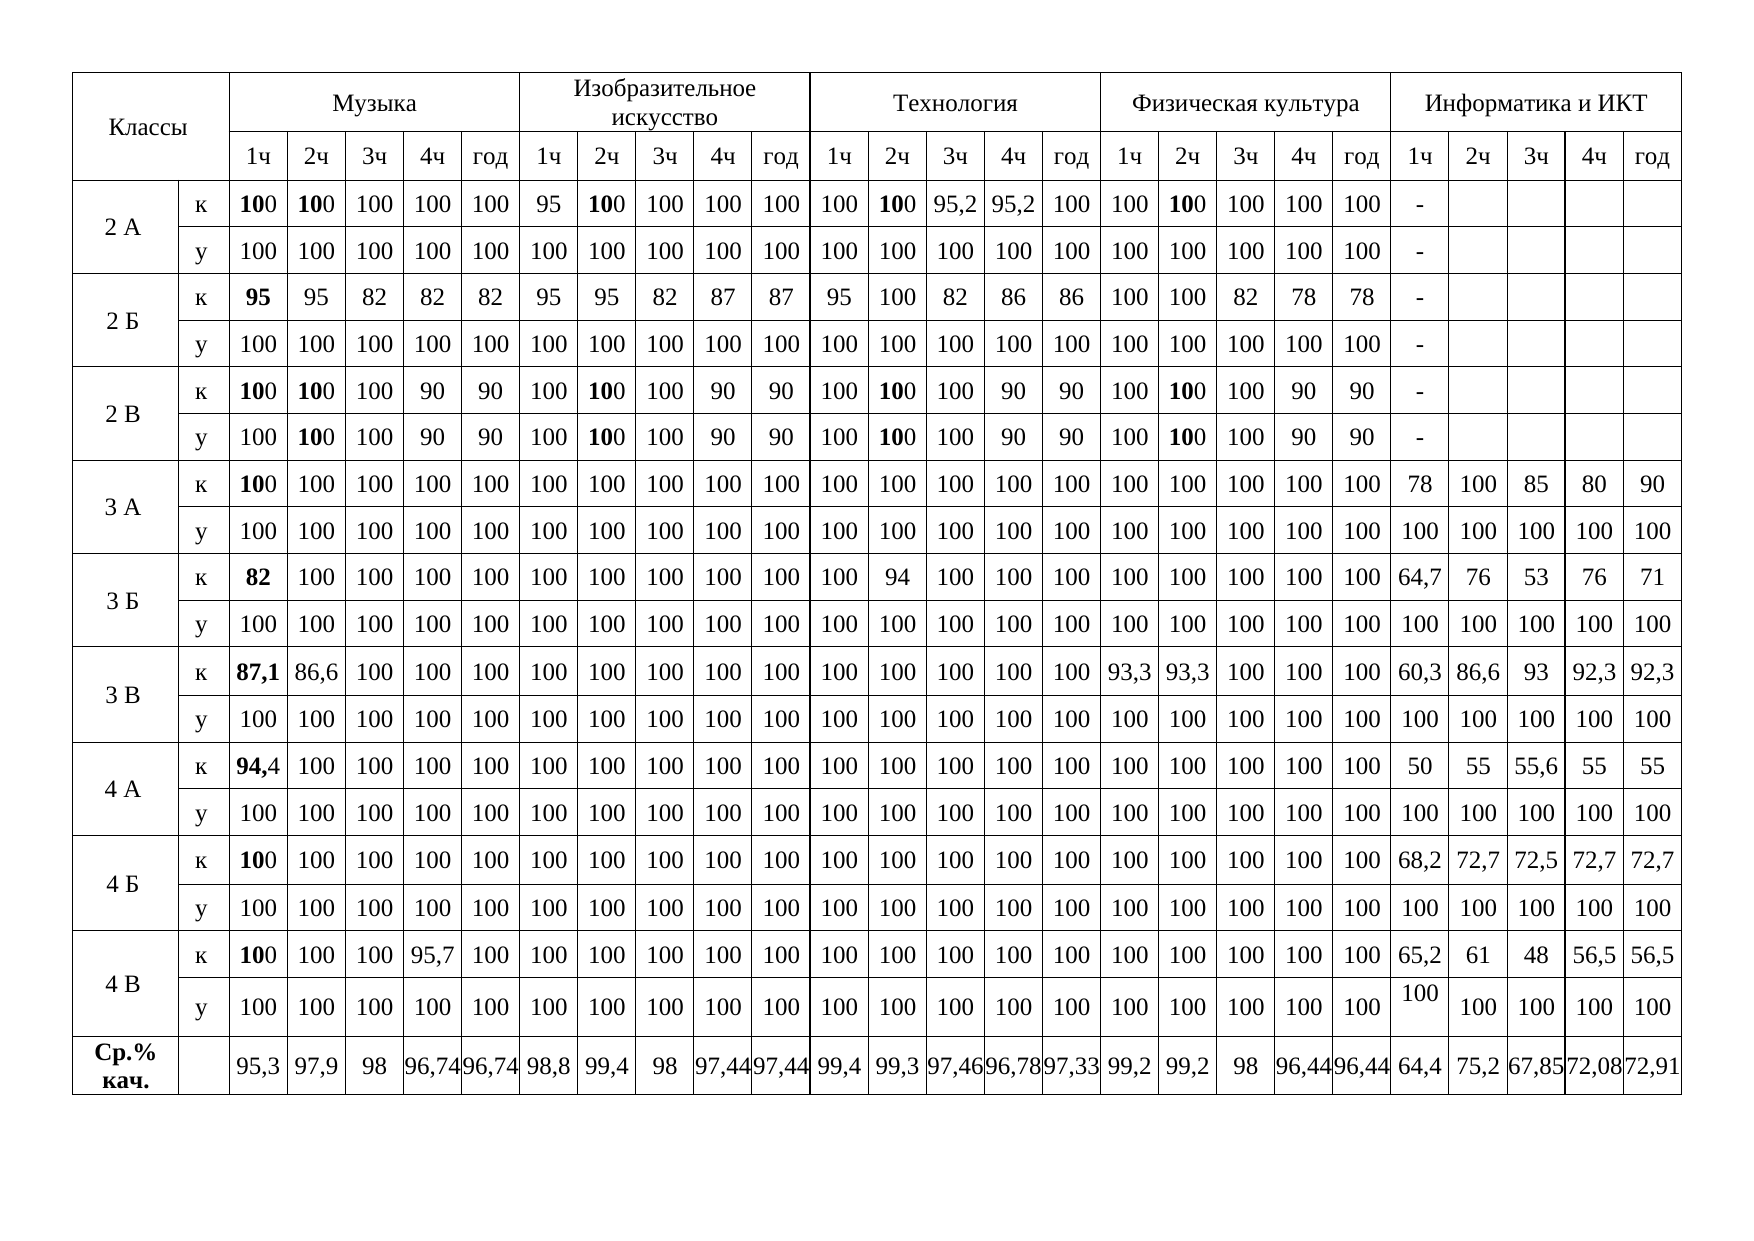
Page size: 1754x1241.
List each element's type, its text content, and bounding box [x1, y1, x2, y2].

table_cell 100 [869, 885, 926, 930]
table_cell 100 [404, 461, 461, 506]
table_header Музыка [230, 73, 519, 131]
table_cell 86 [1043, 274, 1100, 319]
table_cell 100 [462, 743, 519, 788]
table_cell 90 [694, 367, 751, 413]
table_cell 100 [694, 601, 751, 646]
table_cell 82 [1217, 274, 1274, 319]
table_cell 100 [1333, 507, 1390, 553]
table_cell у [179, 789, 229, 835]
table_cell 100 [1101, 696, 1158, 742]
table_cell 100 [752, 507, 809, 553]
table_cell 100 [1449, 461, 1507, 506]
table_cell 100 [811, 554, 868, 599]
table_cell 100 [1333, 647, 1390, 695]
table_cell 100 [1217, 743, 1274, 788]
table_cell 3ч [346, 132, 403, 179]
table_cell 100 [404, 181, 461, 226]
table_cell 100 [288, 696, 345, 742]
table_cell 98 [1217, 1037, 1274, 1094]
table_cell 100 [1159, 321, 1216, 366]
table_cell 90 [752, 367, 809, 413]
table_header Изобразительное искусство [520, 73, 809, 131]
table_cell 100 [1449, 789, 1507, 835]
table_cell 100 [288, 181, 345, 226]
table_cell 90 [1275, 367, 1332, 413]
table_cell 100 [1333, 554, 1390, 599]
table_cell 100 [1043, 931, 1100, 977]
table_cell 100 [404, 836, 461, 884]
table_cell 90 [462, 367, 519, 413]
table_cell [1566, 367, 1623, 413]
table_cell 100 [1217, 696, 1274, 742]
table_cell 100 [404, 696, 461, 742]
table_cell 100 [462, 647, 519, 695]
table_cell 100 [230, 181, 287, 226]
table_cell 100 [694, 885, 751, 930]
table_cell 97,33 [1043, 1037, 1100, 1094]
table_cell 100 [578, 647, 635, 695]
table_cell 100 [578, 181, 635, 226]
table_cell 100 [985, 601, 1042, 646]
table_cell 100 [1275, 181, 1332, 226]
table_cell 100 [985, 507, 1042, 553]
table_cell 100 [1043, 554, 1100, 599]
table_cell 3ч [1217, 132, 1274, 179]
table_cell 100 [1275, 743, 1332, 788]
table_cell 100 [1101, 931, 1158, 977]
table_cell [1508, 367, 1564, 413]
table_cell 100 [1101, 414, 1158, 459]
table_cell 100 [869, 414, 926, 459]
table_cell 72,7 [1449, 836, 1507, 884]
table_cell 100 [578, 743, 635, 788]
table_cell 100 [1159, 696, 1216, 742]
table_cell 100 [985, 321, 1042, 366]
table_cell 65,2 [1391, 931, 1448, 977]
table_cell 64,7 [1391, 554, 1448, 599]
table_cell [1449, 181, 1507, 226]
table_cell 3ч [1508, 132, 1564, 179]
table_cell 100 [985, 227, 1042, 273]
table_cell 100 [520, 321, 577, 366]
table_cell 100 [1101, 978, 1158, 1036]
table_cell 95,2 [985, 181, 1042, 226]
table_cell 96,44 [1333, 1037, 1390, 1094]
table_cell [1508, 181, 1564, 226]
table_cell 100 [288, 789, 345, 835]
table_cell 100 [230, 789, 287, 835]
table_cell 100 [1101, 461, 1158, 506]
table_cell 100 [1566, 789, 1623, 835]
table_cell у [179, 696, 229, 742]
table_cell 95 [288, 274, 345, 319]
table_cell 86,6 [288, 647, 345, 695]
table_cell 100 [694, 931, 751, 977]
table_cell 100 [1391, 978, 1448, 1036]
table_cell 100 [1043, 743, 1100, 788]
table_cell 100 [636, 461, 693, 506]
table_cell 100 [1159, 507, 1216, 553]
table_cell 55 [1624, 743, 1681, 788]
table_cell 100 [346, 554, 403, 599]
table_cell 4ч [694, 132, 751, 179]
table_cell 100 [1217, 507, 1274, 553]
table_cell 100 [869, 696, 926, 742]
table_cell [1624, 227, 1681, 273]
table_cell 100 [927, 885, 984, 930]
table_cell 100 [346, 414, 403, 459]
table_cell 99,2 [1159, 1037, 1216, 1094]
table_cell к [179, 274, 229, 319]
table_cell 82 [636, 274, 693, 319]
table_cell 100 [520, 554, 577, 599]
table_cell 100 [1101, 181, 1158, 226]
table_cell 100 [578, 789, 635, 835]
table_cell 100 [1624, 978, 1681, 1036]
table_cell 100 [462, 789, 519, 835]
table_cell 100 [985, 931, 1042, 977]
table_cell 100 [869, 978, 926, 1036]
table_cell 100 [462, 931, 519, 977]
table_cell 90 [694, 414, 751, 459]
table_cell 100 [1043, 507, 1100, 553]
table_cell 99,4 [578, 1037, 635, 1094]
table_cell 55,6 [1508, 743, 1564, 788]
table_cell 100 [1217, 554, 1274, 599]
table_cell к [179, 743, 229, 788]
table_cell 80 [1566, 461, 1623, 506]
table_header Технология [811, 73, 1100, 131]
table_cell 100 [927, 836, 984, 884]
table_cell 100 [404, 227, 461, 273]
table_cell 100 [811, 978, 868, 1036]
table_cell 100 [1275, 978, 1332, 1036]
table_cell у [179, 507, 229, 553]
table_cell 78 [1391, 461, 1448, 506]
table_cell 100 [985, 554, 1042, 599]
table_cell 71 [1624, 554, 1681, 599]
table_cell 100 [288, 885, 345, 930]
table_cell у [179, 978, 229, 1036]
table_cell 94 [869, 554, 926, 599]
table_cell 100 [927, 414, 984, 459]
table_cell 100 [230, 601, 287, 646]
table_cell 56,5 [1624, 931, 1681, 977]
table_cell 100 [1333, 461, 1390, 506]
table_cell 100 [1159, 367, 1216, 413]
table_cell 82 [404, 274, 461, 319]
table_cell [179, 1037, 229, 1094]
table_cell 4 А [73, 743, 178, 835]
table_cell [1624, 274, 1681, 319]
table_cell 100 [869, 274, 926, 319]
table_cell 72,7 [1566, 836, 1623, 884]
table_cell к [179, 554, 229, 599]
table_cell Ср.% кач. [73, 1037, 178, 1094]
table_cell 97,9 [288, 1037, 345, 1094]
table_cell 100 [288, 978, 345, 1036]
table_cell 100 [1391, 507, 1448, 553]
table_cell 100 [520, 461, 577, 506]
table_cell 100 [462, 461, 519, 506]
table_cell 100 [1159, 274, 1216, 319]
table_cell 100 [1101, 507, 1158, 553]
table_cell 100 [636, 507, 693, 553]
table_cell 100 [346, 507, 403, 553]
table_cell 100 [869, 647, 926, 695]
table_cell 99,3 [869, 1037, 926, 1094]
table_cell 86 [985, 274, 1042, 319]
table_cell 100 [1101, 227, 1158, 273]
table_cell 100 [346, 647, 403, 695]
table_cell 100 [230, 931, 287, 977]
table_cell 100 [346, 181, 403, 226]
table_cell 100 [288, 461, 345, 506]
table_cell 100 [578, 601, 635, 646]
table_cell 100 [346, 836, 403, 884]
table_cell 4ч [1275, 132, 1332, 179]
table_cell 100 [1275, 836, 1332, 884]
table_cell 100 [752, 227, 809, 273]
table_cell 100 [869, 836, 926, 884]
table_cell 82 [346, 274, 403, 319]
table_cell 100 [636, 696, 693, 742]
table_cell 100 [1275, 647, 1332, 695]
table_cell 100 [636, 885, 693, 930]
table_cell 100 [1101, 836, 1158, 884]
table_cell 2ч [1159, 132, 1216, 179]
table_cell 72,7 [1624, 836, 1681, 884]
table_cell 100 [520, 836, 577, 884]
table_cell 100 [346, 696, 403, 742]
table_cell 93 [1508, 647, 1564, 695]
table_cell 100 [1333, 978, 1390, 1036]
table_cell 100 [752, 743, 809, 788]
table_cell 100 [520, 696, 577, 742]
table_cell 95 [230, 274, 287, 319]
table_cell 100 [1275, 227, 1332, 273]
table_cell 100 [1217, 931, 1274, 977]
table_cell 100 [462, 507, 519, 553]
table_cell 100 [1217, 321, 1274, 366]
table_cell год [462, 132, 519, 179]
table_cell 100 [288, 836, 345, 884]
table_cell [1449, 367, 1507, 413]
table_cell 1ч [1101, 132, 1158, 179]
table_cell 100 [230, 885, 287, 930]
table_cell 100 [1043, 696, 1100, 742]
table_cell 92,3 [1566, 647, 1623, 695]
table_cell 100 [1508, 978, 1564, 1036]
table_cell 100 [752, 601, 809, 646]
table_cell 100 [985, 836, 1042, 884]
table_cell 93,3 [1159, 647, 1216, 695]
table_cell 55 [1449, 743, 1507, 788]
table_cell 96,78 [985, 1037, 1042, 1094]
table_cell - [1391, 274, 1448, 319]
table_cell 96,44 [1275, 1037, 1332, 1094]
table_cell 72,5 [1508, 836, 1564, 884]
table_cell 100 [520, 743, 577, 788]
table_cell 100 [636, 414, 693, 459]
table_cell 100 [346, 885, 403, 930]
table_cell год [1043, 132, 1100, 179]
table_cell 1ч [520, 132, 577, 179]
table_cell 90 [1043, 367, 1100, 413]
table_cell 100 [985, 885, 1042, 930]
table_cell 61 [1449, 931, 1507, 977]
table_cell у [179, 601, 229, 646]
table_cell [1449, 321, 1507, 366]
table_cell 100 [1449, 978, 1507, 1036]
table_cell 100 [811, 647, 868, 695]
table_cell 100 [811, 743, 868, 788]
table_cell 100 [230, 227, 287, 273]
table_cell 100 [694, 181, 751, 226]
table_cell 1ч [1391, 132, 1448, 179]
table_cell у [179, 321, 229, 366]
table_cell 100 [1159, 554, 1216, 599]
table_cell [1508, 321, 1564, 366]
table_cell 100 [1391, 789, 1448, 835]
table_cell 100 [811, 885, 868, 930]
table_cell 100 [752, 931, 809, 977]
table_cell 3 А [73, 461, 178, 553]
table_cell 100 [1159, 789, 1216, 835]
table_cell к [179, 461, 229, 506]
table_cell 100 [520, 507, 577, 553]
table_cell 100 [985, 696, 1042, 742]
table_cell 100 [1217, 414, 1274, 459]
table_cell 100 [1159, 885, 1216, 930]
table_cell 82 [927, 274, 984, 319]
table_cell 86,6 [1449, 647, 1507, 695]
table_cell 100 [1101, 601, 1158, 646]
table_cell 100 [1101, 367, 1158, 413]
table_cell к [179, 931, 229, 977]
table_cell 100 [811, 931, 868, 977]
table_cell 100 [1101, 789, 1158, 835]
table_cell 2 Б [73, 274, 178, 366]
table_cell 82 [230, 554, 287, 599]
table_cell 100 [462, 836, 519, 884]
table_cell 75,2 [1449, 1037, 1507, 1094]
table_cell 100 [1217, 978, 1274, 1036]
table_cell 100 [1624, 507, 1681, 553]
table_cell 100 [1566, 978, 1623, 1036]
table_cell 100 [1101, 885, 1158, 930]
table_cell 90 [1624, 461, 1681, 506]
table_cell 100 [288, 227, 345, 273]
table_cell 92,3 [1624, 647, 1681, 695]
table_cell 76 [1566, 554, 1623, 599]
table_cell 90 [462, 414, 519, 459]
table_cell 94,4 [230, 743, 287, 788]
table_cell 100 [694, 978, 751, 1036]
table_cell 100 [811, 461, 868, 506]
table_cell 100 [578, 321, 635, 366]
table_cell 100 [346, 789, 403, 835]
table_cell 100 [811, 836, 868, 884]
table_cell 100 [752, 461, 809, 506]
table_cell 78 [1333, 274, 1390, 319]
table_cell 90 [404, 367, 461, 413]
table_cell 100 [985, 647, 1042, 695]
table_cell 100 [346, 743, 403, 788]
table_cell 100 [462, 554, 519, 599]
table_cell [1566, 274, 1623, 319]
table_cell 100 [869, 931, 926, 977]
table_cell 100 [1333, 836, 1390, 884]
table_cell 100 [636, 743, 693, 788]
table_cell 4 В [73, 931, 178, 1036]
table_cell 100 [578, 554, 635, 599]
table_cell 100 [1101, 321, 1158, 366]
table_cell 100 [1275, 461, 1332, 506]
table_cell 100 [869, 507, 926, 553]
table_cell 97,44 [752, 1037, 809, 1094]
table_cell 100 [230, 367, 287, 413]
table_cell 100 [1217, 789, 1274, 835]
table_cell 100 [462, 696, 519, 742]
table_cell 100 [1159, 601, 1216, 646]
table_cell 97,46 [927, 1037, 984, 1094]
table_cell 100 [520, 789, 577, 835]
table_cell 100 [927, 978, 984, 1036]
table_cell 100 [752, 885, 809, 930]
table_cell 100 [288, 554, 345, 599]
table_cell 100 [404, 647, 461, 695]
table_cell 100 [1333, 696, 1390, 742]
table_cell 100 [636, 978, 693, 1036]
table_cell 76 [1449, 554, 1507, 599]
table_cell 100 [1101, 554, 1158, 599]
table_cell 100 [1043, 885, 1100, 930]
table_cell 100 [1159, 978, 1216, 1036]
table_cell 100 [404, 743, 461, 788]
table_cell 100 [694, 743, 751, 788]
table_cell 100 [578, 978, 635, 1036]
table_cell 100 [636, 181, 693, 226]
table_cell 60,3 [1391, 647, 1448, 695]
table_cell 100 [578, 885, 635, 930]
table_cell 95,7 [404, 931, 461, 977]
table_cell [1449, 227, 1507, 273]
table_cell 100 [1101, 274, 1158, 319]
table_cell 100 [462, 601, 519, 646]
table_cell 2 В [73, 367, 178, 459]
table_cell 100 [694, 696, 751, 742]
table_cell 100 [288, 367, 345, 413]
table_cell 100 [1043, 461, 1100, 506]
table_cell 72,08 [1566, 1037, 1623, 1094]
table_cell 100 [578, 414, 635, 459]
table_cell 100 [811, 367, 868, 413]
table_cell 100 [1566, 885, 1623, 930]
table_cell 100 [927, 789, 984, 835]
table_cell 87 [694, 274, 751, 319]
table_cell 100 [1449, 507, 1507, 553]
table_cell 100 [578, 836, 635, 884]
table_cell 100 [1624, 789, 1681, 835]
table_cell 100 [288, 414, 345, 459]
table_cell 100 [1043, 836, 1100, 884]
table_cell [1624, 181, 1681, 226]
table_cell 90 [1333, 414, 1390, 459]
table_cell 100 [520, 227, 577, 273]
table_cell 100 [1508, 601, 1564, 646]
table_cell 100 [927, 461, 984, 506]
table_cell 100 [230, 321, 287, 366]
table_cell 100 [1508, 507, 1564, 553]
table_cell 87 [752, 274, 809, 319]
table_cell 100 [1275, 696, 1332, 742]
table_cell 100 [1624, 696, 1681, 742]
table_cell 98 [346, 1037, 403, 1094]
table_cell 100 [404, 321, 461, 366]
table_cell год [1333, 132, 1390, 179]
table_cell 100 [1333, 743, 1390, 788]
table_cell к [179, 836, 229, 884]
table_cell 100 [1275, 601, 1332, 646]
table_cell 100 [404, 885, 461, 930]
table_cell 100 [404, 789, 461, 835]
table_cell 100 [1624, 885, 1681, 930]
table_cell 1ч [230, 132, 287, 179]
table_cell 100 [288, 601, 345, 646]
table_cell 100 [1159, 227, 1216, 273]
table_cell 100 [985, 461, 1042, 506]
table_cell 100 [636, 554, 693, 599]
table_cell 100 [636, 321, 693, 366]
table_cell [1566, 414, 1623, 459]
table_cell - [1391, 414, 1448, 459]
table_cell 100 [578, 931, 635, 977]
table_cell 100 [1043, 227, 1100, 273]
table_cell 95 [520, 181, 577, 226]
table_cell 100 [869, 181, 926, 226]
table_cell 100 [1043, 978, 1100, 1036]
table_cell 100 [578, 696, 635, 742]
table_cell 100 [927, 227, 984, 273]
table_cell 93,3 [1101, 647, 1158, 695]
table_cell 2ч [578, 132, 635, 179]
table_cell 100 [578, 507, 635, 553]
table_cell 100 [694, 227, 751, 273]
table_cell 4 Б [73, 836, 178, 930]
table_cell 100 [288, 931, 345, 977]
table_cell 97,44 [694, 1037, 751, 1094]
table_cell 100 [811, 321, 868, 366]
table_cell 100 [869, 227, 926, 273]
table_cell 100 [1217, 367, 1274, 413]
table_cell 67,85 [1508, 1037, 1564, 1094]
table_cell 100 [230, 836, 287, 884]
table_cell 100 [752, 647, 809, 695]
table_cell 90 [1275, 414, 1332, 459]
table_cell 100 [520, 367, 577, 413]
table_cell год [752, 132, 809, 179]
table_cell 3ч [927, 132, 984, 179]
table_cell 100 [1275, 931, 1332, 977]
table_cell 100 [811, 414, 868, 459]
table_cell 100 [1333, 227, 1390, 273]
table_cell 2ч [288, 132, 345, 179]
table_header Классы [73, 73, 229, 179]
table_cell 3ч [636, 132, 693, 179]
table_cell 100 [1275, 885, 1332, 930]
table_cell 100 [927, 931, 984, 977]
table_cell 100 [404, 978, 461, 1036]
table_cell 4ч [404, 132, 461, 179]
table_cell 100 [869, 461, 926, 506]
table_cell 95 [811, 274, 868, 319]
table_cell у [179, 227, 229, 273]
table_cell 100 [346, 367, 403, 413]
table_cell 100 [230, 461, 287, 506]
table_cell 100 [462, 885, 519, 930]
table_cell [1449, 414, 1507, 459]
table_cell [1566, 227, 1623, 273]
table_cell 100 [1449, 696, 1507, 742]
table_cell 100 [1159, 461, 1216, 506]
table_cell 100 [927, 367, 984, 413]
table_cell - [1391, 321, 1448, 366]
table_cell - [1391, 367, 1448, 413]
table_cell 78 [1275, 274, 1332, 319]
table_cell 100 [636, 789, 693, 835]
table_cell 100 [1391, 885, 1448, 930]
table_cell 1ч [811, 132, 868, 179]
table_cell 100 [230, 414, 287, 459]
table_cell 100 [346, 461, 403, 506]
table_cell 100 [520, 931, 577, 977]
table_cell 100 [1508, 885, 1564, 930]
table_cell 100 [752, 554, 809, 599]
table_cell 100 [230, 978, 287, 1036]
table_cell 90 [985, 414, 1042, 459]
table_cell 100 [404, 507, 461, 553]
table_cell 100 [1508, 789, 1564, 835]
table_cell 100 [694, 507, 751, 553]
table_cell - [1391, 227, 1448, 273]
table_cell 100 [752, 696, 809, 742]
table_cell 100 [1217, 227, 1274, 273]
table_cell 100 [1508, 696, 1564, 742]
table_cell 4ч [1566, 132, 1623, 179]
table_cell 100 [636, 647, 693, 695]
table_cell 4ч [985, 132, 1042, 179]
table_cell [1508, 274, 1564, 319]
table_cell 100 [578, 461, 635, 506]
table_cell [1624, 321, 1681, 366]
table_cell 100 [1391, 696, 1448, 742]
table_cell 100 [578, 367, 635, 413]
table_cell 100 [346, 227, 403, 273]
table_cell 100 [1391, 601, 1448, 646]
table_cell у [179, 885, 229, 930]
table_cell 100 [869, 743, 926, 788]
table_cell 100 [1333, 885, 1390, 930]
table_cell 100 [636, 836, 693, 884]
table_cell 100 [1043, 601, 1100, 646]
table_cell 100 [1333, 181, 1390, 226]
table_cell 95,3 [230, 1037, 287, 1094]
table_cell 95,2 [927, 181, 984, 226]
table_cell 100 [520, 601, 577, 646]
table_cell 98,8 [520, 1037, 577, 1094]
table_cell 56,5 [1566, 931, 1623, 977]
table_cell 100 [1043, 789, 1100, 835]
table_cell 100 [462, 181, 519, 226]
table_cell 100 [811, 789, 868, 835]
table_cell 100 [578, 227, 635, 273]
table_cell 100 [869, 367, 926, 413]
table_cell 100 [1043, 647, 1100, 695]
table_cell 100 [694, 836, 751, 884]
table_cell 100 [811, 227, 868, 273]
table_cell к [179, 367, 229, 413]
table_cell 100 [985, 789, 1042, 835]
table_cell 100 [927, 647, 984, 695]
table_cell 100 [346, 321, 403, 366]
table_cell 100 [288, 507, 345, 553]
table_cell 100 [404, 601, 461, 646]
table_cell 100 [1333, 931, 1390, 977]
table_cell 100 [288, 321, 345, 366]
table_cell 95 [520, 274, 577, 319]
table_cell 100 [752, 978, 809, 1036]
table_cell 100 [1159, 414, 1216, 459]
table_cell 96,74 [404, 1037, 461, 1094]
table_cell 100 [752, 321, 809, 366]
table_cell 100 [1275, 554, 1332, 599]
table_cell 64,4 [1391, 1037, 1448, 1094]
table_cell 100 [752, 836, 809, 884]
table_cell 100 [1275, 789, 1332, 835]
table_cell 3 Б [73, 554, 178, 646]
table_cell [1624, 367, 1681, 413]
table_cell 100 [1217, 885, 1274, 930]
table_cell 100 [811, 696, 868, 742]
table_cell [1566, 181, 1623, 226]
table_cell 100 [1159, 181, 1216, 226]
table_cell 53 [1508, 554, 1564, 599]
table_cell - [1391, 181, 1448, 226]
table_cell 100 [346, 931, 403, 977]
table_cell 100 [1159, 836, 1216, 884]
table_cell 100 [694, 647, 751, 695]
table_cell 100 [520, 647, 577, 695]
table_cell 100 [1217, 601, 1274, 646]
table_cell 100 [752, 181, 809, 226]
table_cell к [179, 647, 229, 695]
table_cell 99,2 [1101, 1037, 1158, 1094]
table_header Информатика и ИКТ [1391, 73, 1681, 131]
table_cell 100 [752, 789, 809, 835]
table_cell 90 [1043, 414, 1100, 459]
table_cell 98 [636, 1037, 693, 1094]
table_cell 95 [578, 274, 635, 319]
table_cell год [1624, 132, 1681, 179]
table_cell 72,91 [1624, 1037, 1681, 1094]
table_cell 100 [1043, 321, 1100, 366]
table_cell 100 [927, 321, 984, 366]
table_cell 100 [1159, 931, 1216, 977]
table_cell [1508, 414, 1564, 459]
table_cell 100 [346, 601, 403, 646]
table_cell [1566, 321, 1623, 366]
table_cell 100 [288, 743, 345, 788]
table_cell 99,4 [811, 1037, 868, 1094]
table_cell 100 [1624, 601, 1681, 646]
table_cell 100 [230, 696, 287, 742]
table_cell 2 А [73, 181, 178, 273]
table_cell 100 [869, 601, 926, 646]
table_cell 100 [636, 367, 693, 413]
table_cell 90 [1333, 367, 1390, 413]
table_cell 100 [985, 743, 1042, 788]
table_cell 100 [1449, 601, 1507, 646]
table_cell 55 [1566, 743, 1623, 788]
table_cell 100 [520, 885, 577, 930]
table_cell [1624, 414, 1681, 459]
table_cell 68,2 [1391, 836, 1448, 884]
table_cell 2ч [869, 132, 926, 179]
table_cell 100 [346, 978, 403, 1036]
table_cell 100 [1217, 836, 1274, 884]
table_cell 100 [694, 321, 751, 366]
table_cell 100 [1333, 601, 1390, 646]
table_cell 100 [1566, 696, 1623, 742]
table_cell 100 [811, 601, 868, 646]
table_cell 100 [694, 789, 751, 835]
table_cell 100 [927, 554, 984, 599]
table_cell 100 [811, 507, 868, 553]
table_cell 100 [1333, 789, 1390, 835]
table_cell 100 [462, 227, 519, 273]
table_cell 100 [1217, 181, 1274, 226]
table_cell 100 [462, 978, 519, 1036]
table_cell 100 [636, 601, 693, 646]
table_cell [1508, 227, 1564, 273]
table_cell 100 [1043, 181, 1100, 226]
table_cell 100 [1566, 507, 1623, 553]
table_cell 90 [985, 367, 1042, 413]
table_cell 100 [1275, 507, 1332, 553]
table_cell 100 [927, 743, 984, 788]
table_cell 100 [985, 978, 1042, 1036]
table_cell 90 [404, 414, 461, 459]
table_cell 100 [1217, 647, 1274, 695]
table_header Физическая культура [1101, 73, 1390, 131]
table_cell 100 [1101, 743, 1158, 788]
table_cell 82 [462, 274, 519, 319]
table_cell 100 [1333, 321, 1390, 366]
table_cell 87,1 [230, 647, 287, 695]
table_cell 100 [520, 414, 577, 459]
table_cell 100 [694, 461, 751, 506]
table_cell 100 [927, 696, 984, 742]
table_cell к [179, 181, 229, 226]
table_cell 2ч [1449, 132, 1507, 179]
table_cell 100 [636, 931, 693, 977]
table_cell 85 [1508, 461, 1564, 506]
table_cell 100 [1566, 601, 1623, 646]
table_cell 50 [1391, 743, 1448, 788]
table_cell 100 [869, 789, 926, 835]
table_cell 100 [869, 321, 926, 366]
table_cell 100 [230, 507, 287, 553]
table_cell 100 [462, 321, 519, 366]
table_cell 100 [1275, 321, 1332, 366]
table_cell 100 [1217, 461, 1274, 506]
table_cell 3 В [73, 647, 178, 742]
table_cell 100 [927, 601, 984, 646]
table_cell 100 [1159, 743, 1216, 788]
table_cell у [179, 414, 229, 459]
table_cell 100 [694, 554, 751, 599]
table_cell 100 [927, 507, 984, 553]
table_cell 100 [811, 181, 868, 226]
table_cell 100 [1449, 885, 1507, 930]
table_cell 100 [404, 554, 461, 599]
table_cell 96,74 [462, 1037, 519, 1094]
table_cell [1449, 274, 1507, 319]
table_cell 100 [520, 978, 577, 1036]
table_cell 90 [752, 414, 809, 459]
table_cell 100 [636, 227, 693, 273]
table_cell 48 [1508, 931, 1564, 977]
